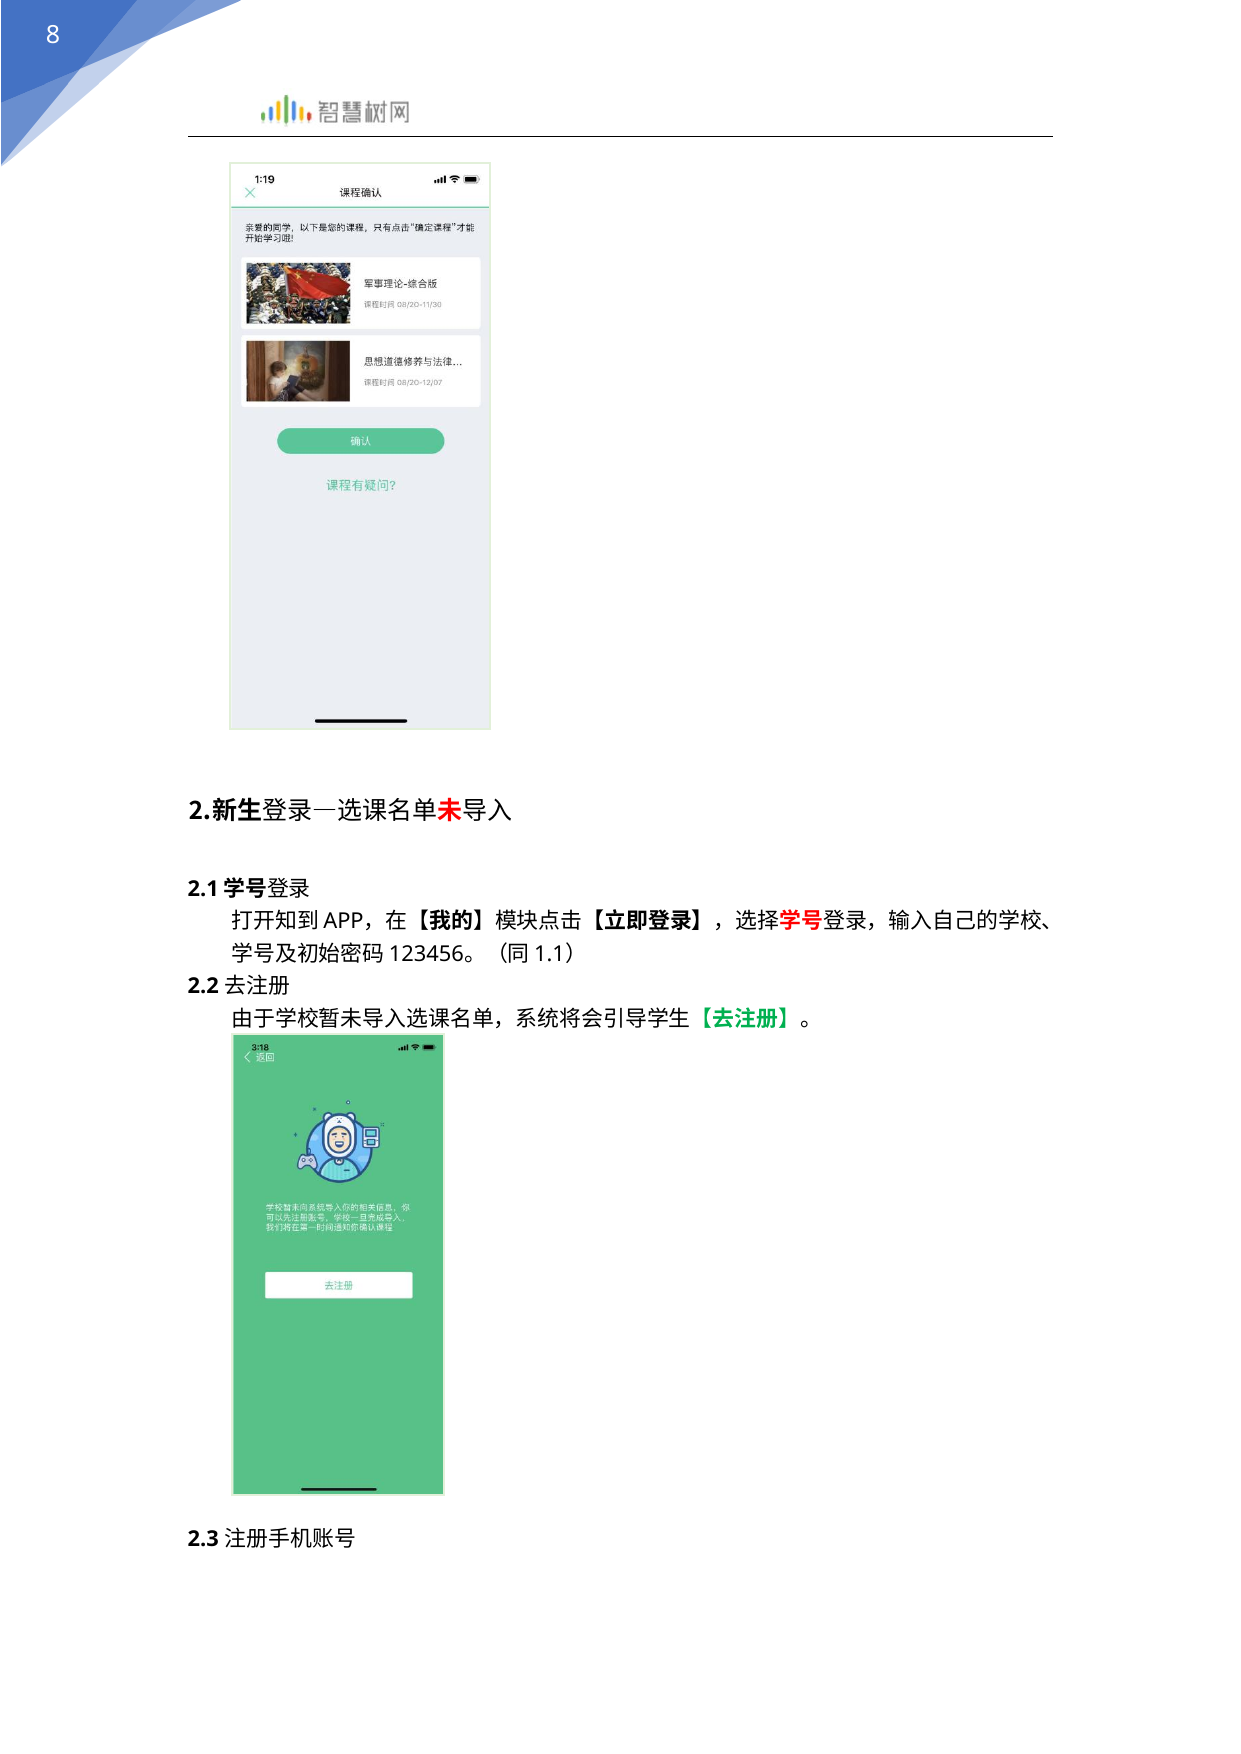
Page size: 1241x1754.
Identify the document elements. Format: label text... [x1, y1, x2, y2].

text 打开知到APP，在【我的】模块点击【立即登录】，选择学号登录，输入自己的学校、学号及初始密码123456。（同1.1） [231, 903, 1053, 968]
picture [231, 164, 489, 728]
text 由于学校暂未导入选课名单，系统将会引导学生【去注册】。 [187, 1000, 1053, 1033]
picture [1, 0, 243, 168]
subtitle ⒉新生登录—选课名单未导入 [187, 776, 1053, 841]
text 2.2 去注册 [187, 968, 1053, 1000]
text 2.3 注册手机账号 [187, 1520, 1053, 1553]
picture [250, 88, 417, 134]
picture [233, 1035, 443, 1494]
text 2.1学号登录 [187, 870, 1053, 903]
